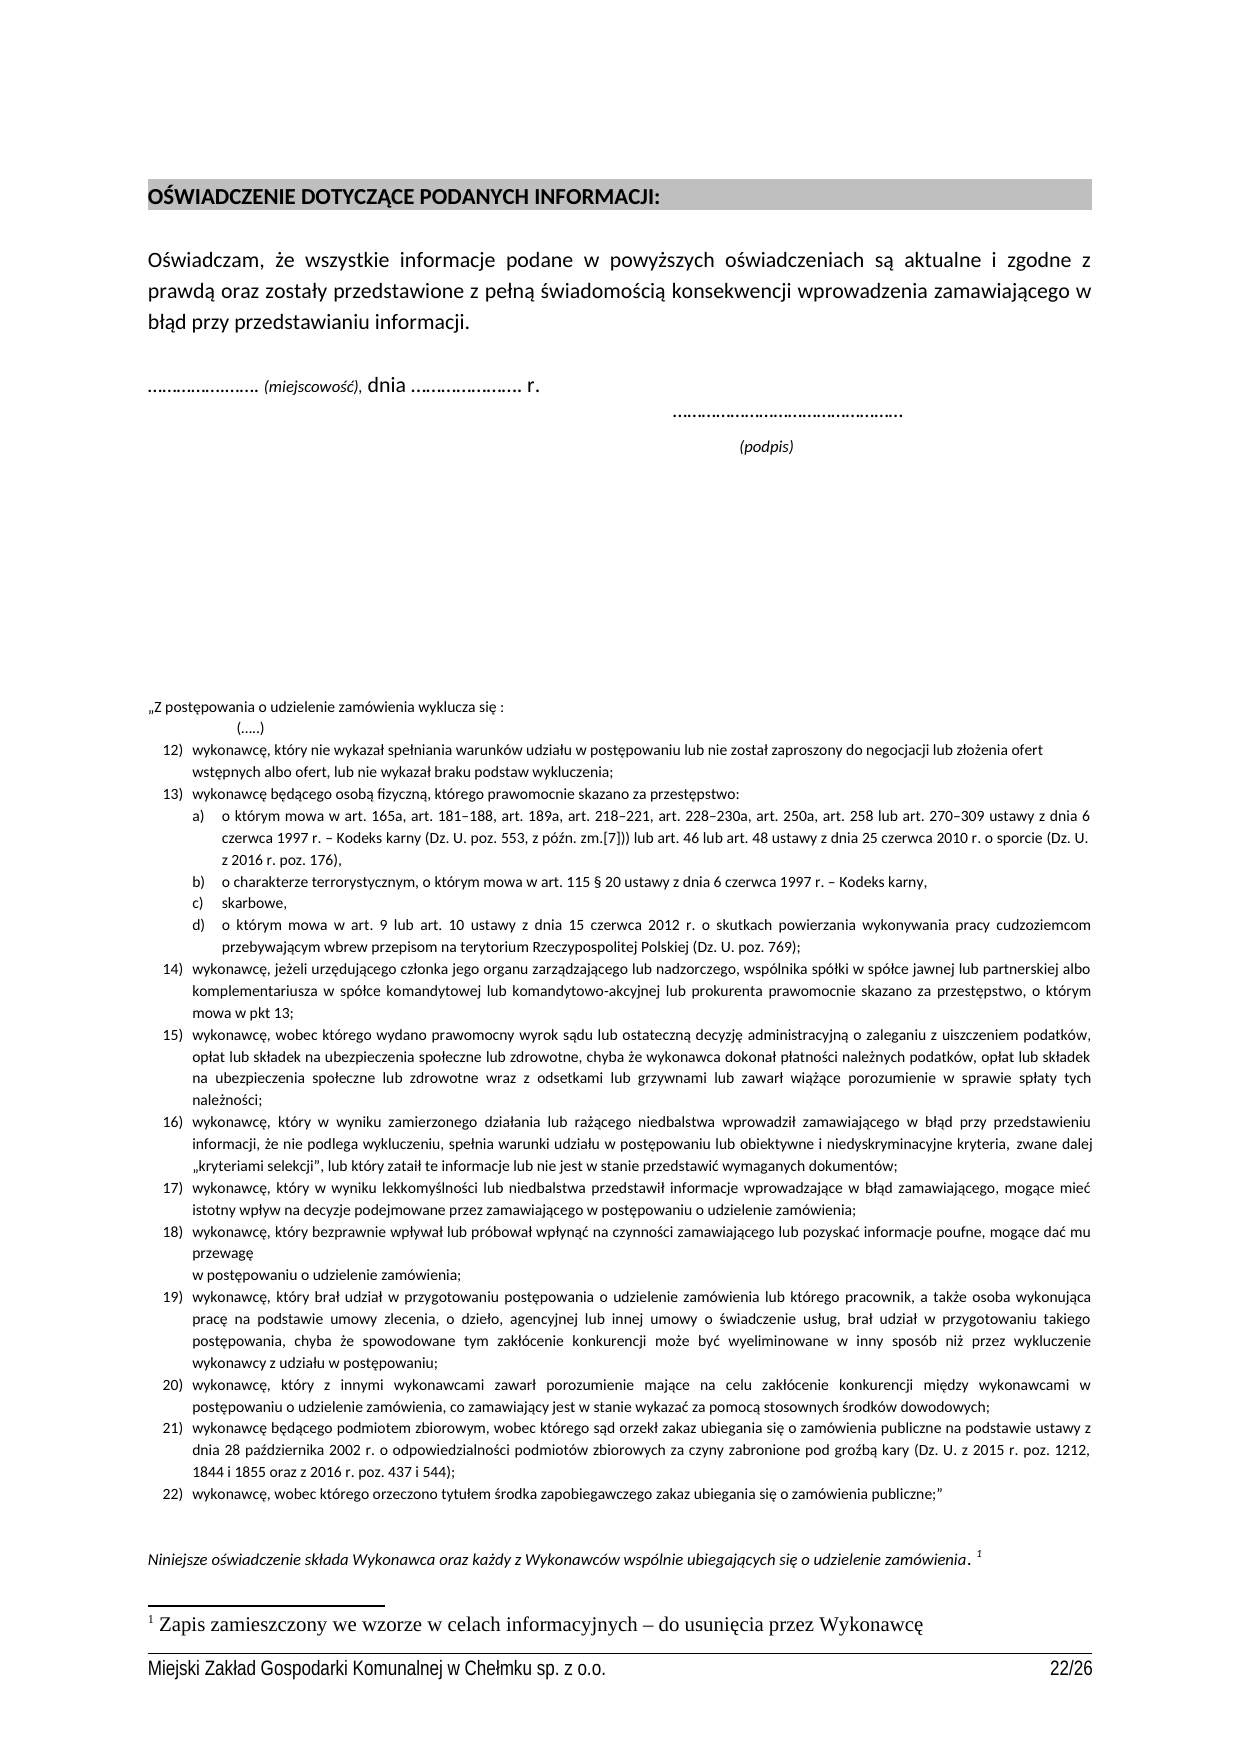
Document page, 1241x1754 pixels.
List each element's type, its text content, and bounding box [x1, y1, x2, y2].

text …………….……. (miejscowość), dnia …………………. r. [148, 366, 1092, 398]
list wykonawcę, który w wyniku zamierzonego działania lub rażącego niedbalstwa wprowadził zamawiającego w błąd przy przedstawieniu informacji, że nie podlega wykluczeniu, spełnia warunki udziału w postępowaniu lub obiektywne i niedyskryminacyjne kryteria, zwane dalej „kryteriami selekcji”, lub który zataił te informacje lub nie jest w stanie przedstawić wymaganych dokumentów; [162, 1112, 1092, 1175]
text (…..) [236, 719, 1092, 738]
list wykonawcę, jeżeli urzędującego członka jego organu zarządzającego lub nadzorczego, wspólnika spółki w spółce jawnej lub partnerskiej albo komplementariusza w spółce komandytowej lub komandytowo-akcyjnej lub prokurenta prawomocnie skazano za przestępstwo, o którym mowa w pkt 13; [162, 959, 1092, 1022]
list wykonawcę będącego osobą fizyczną, którego prawomocnie skazano za przestępstwo: [162, 784, 1092, 803]
list wykonawcę, który w wyniku lekkomyślności lub niedbalstwa przedstawił informacje wprowadzające w błąd zamawiającego, mogące mieć istotny wpływ na decyzje podejmowane przez zamawiającego w postępowaniu o udzielenie zamówienia; [162, 1178, 1092, 1219]
list o charakterze terrorystycznym, o którym mowa w art. 115 § 20 ustawy z dnia 6 czerwca 1997 r. – Kodeks karny, [192, 872, 1092, 891]
list wykonawcę, wobec którego wydano prawomocny wyrok sądu lub ostateczną decyzję administracyjną o zaleganiu z uiszczeniem podatków, opłat lub składek na ubezpieczenia społeczne lub zdrowotne, chyba że wykonawca dokonał płatności należnych podatków, opłat lub składek na ubezpieczenia społeczne lub zdrowotne wraz z odsetkami lub grzywnami lub zawarł wiążące porozumienie w sprawie spłaty tych należności; [162, 1025, 1092, 1109]
text Oświadczam, że wszystkie informacje podane w powyższych oświadczeniach są aktualne i zgodne z prawdą oraz zostały przedstawione z pełną świadomością konsekwencji wprowadzenia zamawiającego w błąd przy przedstawianiu informacji. [148, 241, 1092, 335]
text ………………………………………… [148, 398, 1092, 423]
list wykonawcę, który bezprawnie wpływał lub próbował wpłynąć na czynności zamawiającego lub pozyskać informacje poufne, mogące dać mu przewagę w postępowaniu o udzielenie zamówienia; [162, 1222, 1092, 1284]
list wykonawcę, który z innymi wykonawcami zawarł porozumienie mające na celu zakłócenie konkurencji między wykonawcami w postępowaniu o udzielenie zamówienia, co zamawiający jest w stanie wykazać za pomocą stosownych środków dowodowych; [162, 1375, 1092, 1416]
list o którym mowa w art. 9 lub art. 10 ustawy z dnia 15 czerwca 2012 r. o skutkach powierzania wykonywania pracy cudzoziemcom przebywającym wbrew przepisom na terytorium Rzeczypospolitej Polskiej (Dz. U. poz. 769); [192, 916, 1092, 956]
list wykonawcę, który brał udział w przygotowaniu postępowania o udzielenie zamówienia lub którego pracownik, a także osoba wykonująca pracę na podstawie umowy zlecenia, o dzieło, agencyjnej lub innej umowy o świadczenie usług, brał udział w przygotowaniu takiego postępowania, chyba że spowodowane tym zakłócenie konkurencji może być wyeliminowane w inny sposób niż przez wykluczenie wykonawcy z udziału w postępowaniu; [162, 1287, 1092, 1372]
list o którym mowa w art. 165a, art. 181–188, art. 189a, art. 218–221, art. 228–230a, art. 250a, art. 258 lub art. 270–309 ustawy z dnia 6 czerwca 1997 r. – Kodeks karny (Dz. U. poz. 553, z późn. zm.[7])) lub art. 46 lub art. 48 ustawy z dnia 25 czerwca 2010 r. o sporcie (Dz. U. z 2016 r. poz. 176), [192, 806, 1092, 869]
text „Z postępowania o udzielenie zamówienia wyklucza się : [148, 697, 1092, 716]
list wykonawcę, wobec którego orzeczono tytułem środka zapobiegawczego zakaz ubiegania się o zamówienia publiczne;” [162, 1484, 1092, 1503]
list skarbowe, [192, 894, 1092, 913]
text (podpis) [148, 436, 1092, 456]
text OŚWIADCZENIE DOTYCZĄCE PODANYCH INFORMACJI: [148, 179, 1092, 210]
list wykonawcę będącego podmiotem zbiorowym, wobec którego sąd orzekł zakaz ubiegania się o zamówienia publiczne na podstawie ustawy z dnia 28 października 2002 r. o odpowiedzialności podmiotów zbiorowych za czyny zabronione pod groźbą kary (Dz. U. z 2015 r. poz. 1212, 1844 i 1855 oraz z 2016 r. poz. 437 i 544); [162, 1419, 1092, 1481]
list wykonawcę, który nie wykazał spełniania warunków udziału w postępowaniu lub nie został zaproszony do negocjacji lub złożenia ofert wstępnych albo ofert, lub nie wykazał braku podstaw wykluczenia; [162, 741, 1092, 781]
text Niniejsze oświadczenie składa Wykonawca oraz każdy z Wykonawców wspólnie ubiegających się o udzielenie zamówienia. [148, 1547, 1092, 1570]
